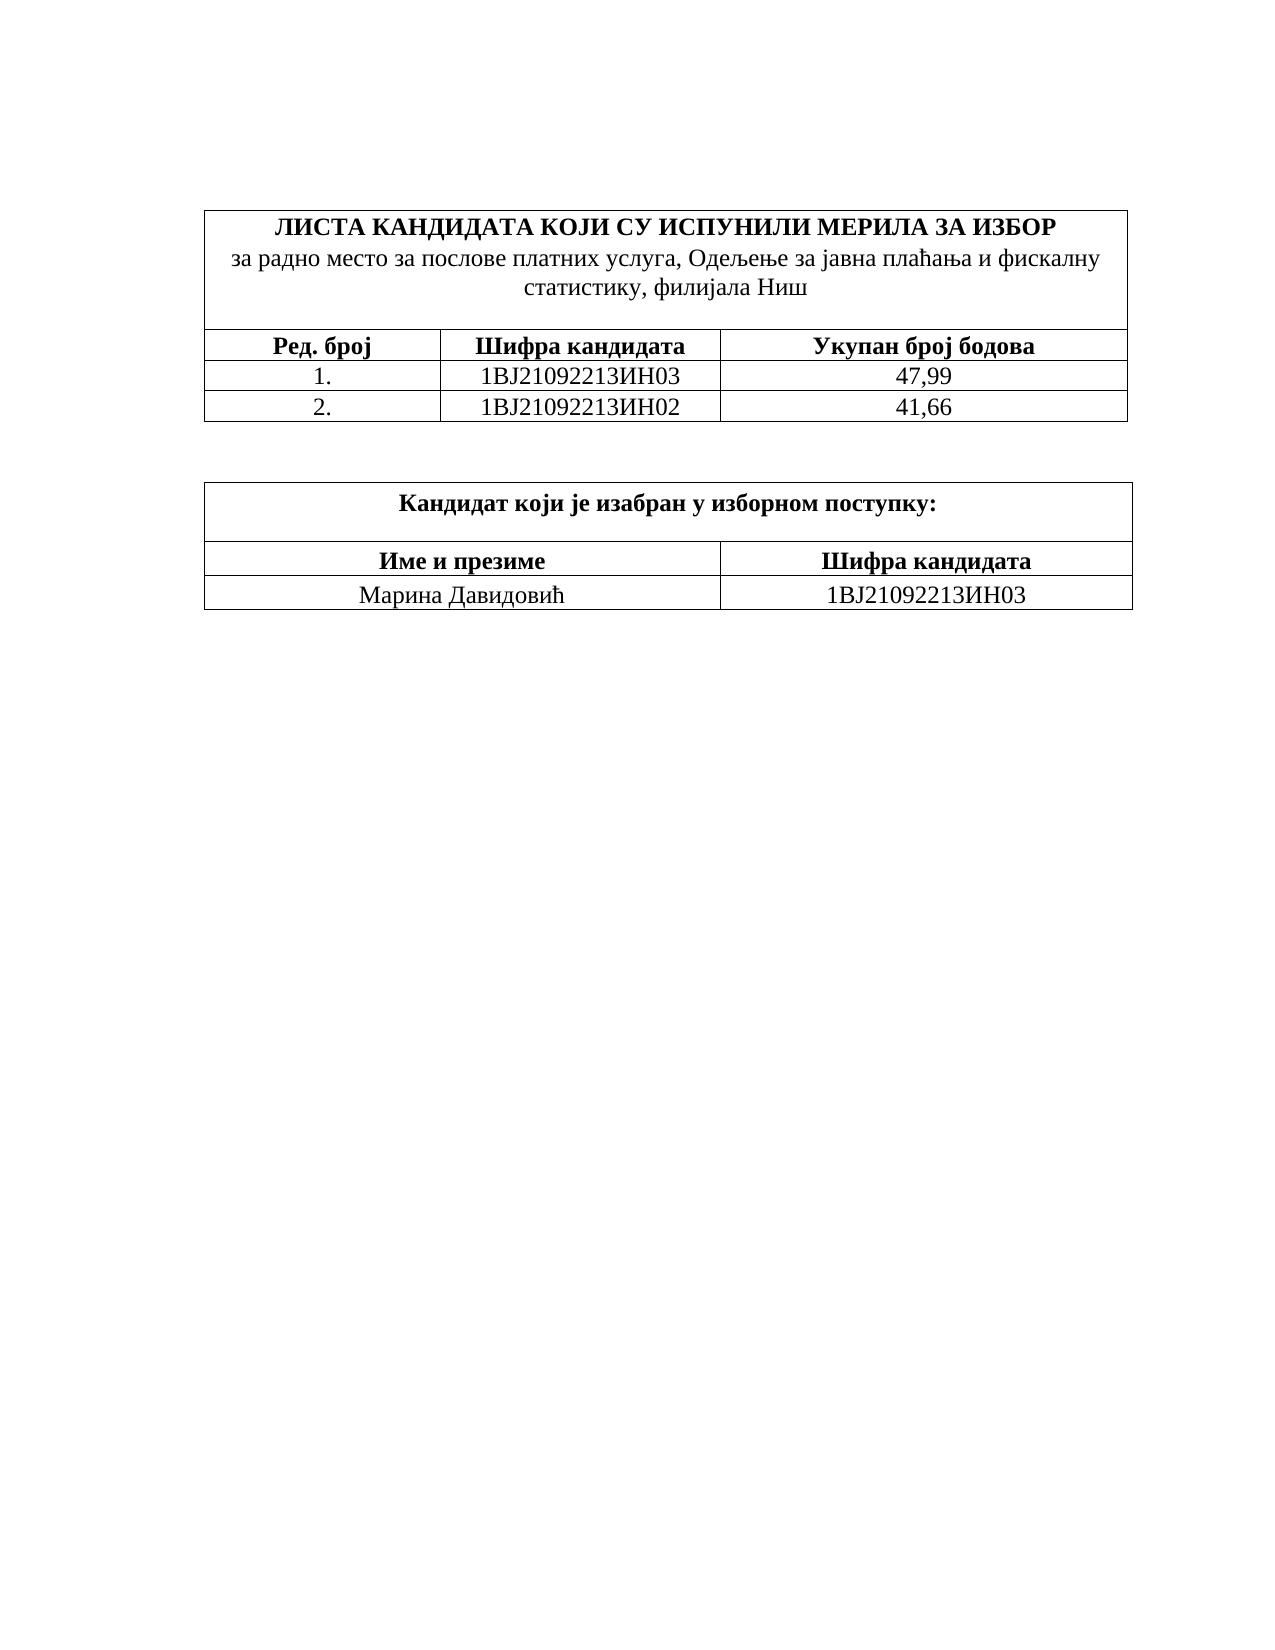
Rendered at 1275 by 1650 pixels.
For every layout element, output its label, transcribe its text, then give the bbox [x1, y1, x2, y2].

table_cell 47,99 [721, 361, 1127, 390]
table_cell 1. [205, 361, 440, 390]
table_cell Ред. број [205, 330, 440, 359]
table_cell 1ВЈ21092213ИН03 [441, 361, 720, 390]
table_cell Марина Давидовић [205, 576, 720, 609]
table_cell Шифра кандидата [721, 542, 1132, 575]
table_cell 1ВЈ21092213ИН02 [441, 391, 720, 421]
table_header ЛИСТА КАНДИДАТА КОЈИ СУ ИСПУНИЛИ МЕРИЛА ЗА ИЗБОР за радно место за послове платних услуга, Одељење за јавна плаћања и фискалну статистику, филијала Ниш [205, 211, 1127, 329]
table_header Кандидат који је изабран у изборном поступку: [205, 483, 1132, 541]
table_cell 41,66 [721, 391, 1127, 421]
table_cell Шифра кандидата [441, 330, 720, 359]
table_cell 2. [205, 391, 440, 421]
table_cell Укупан број бодова [721, 330, 1127, 359]
table_cell 1ВЈ21092213ИН03 [721, 576, 1132, 609]
table_cell Име и презиме [205, 542, 720, 575]
